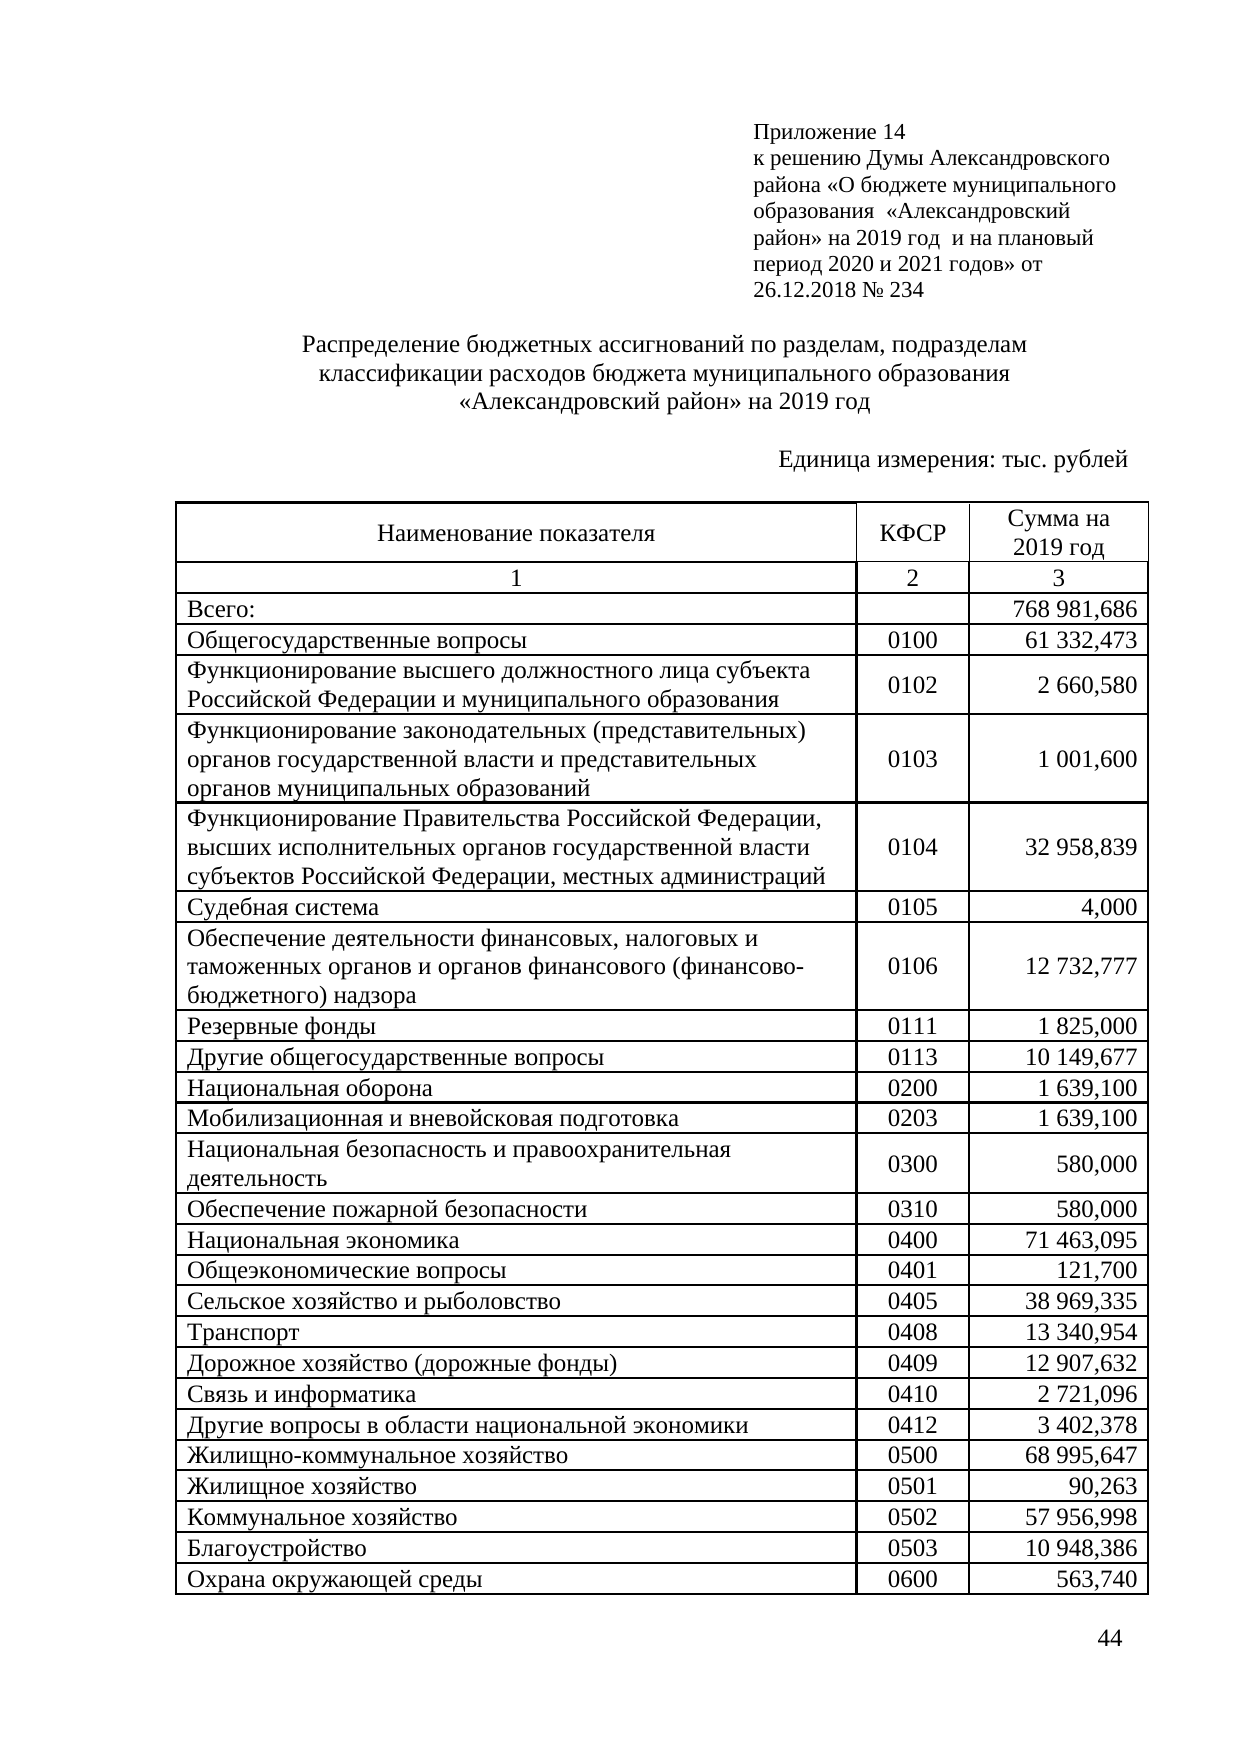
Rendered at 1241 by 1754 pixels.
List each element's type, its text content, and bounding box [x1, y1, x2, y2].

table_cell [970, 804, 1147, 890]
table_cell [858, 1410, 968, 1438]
text к решению Думы Александровского района «О бюджете муниципального образования «Александровский район» на 2019 год и на плановый период 2020 и 2021 годов» от 26.12.2018 № 234 [753, 144, 1122, 303]
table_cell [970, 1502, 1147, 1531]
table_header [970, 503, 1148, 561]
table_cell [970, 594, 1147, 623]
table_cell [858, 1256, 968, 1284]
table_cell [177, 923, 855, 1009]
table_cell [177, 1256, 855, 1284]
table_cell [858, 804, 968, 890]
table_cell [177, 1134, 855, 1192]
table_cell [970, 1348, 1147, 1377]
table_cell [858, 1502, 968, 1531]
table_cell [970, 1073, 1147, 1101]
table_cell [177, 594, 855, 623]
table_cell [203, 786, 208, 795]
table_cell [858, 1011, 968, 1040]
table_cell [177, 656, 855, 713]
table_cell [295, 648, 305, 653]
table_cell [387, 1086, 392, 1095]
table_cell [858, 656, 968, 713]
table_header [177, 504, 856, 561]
text Распределение бюджетных ассигнований по разделам, подразделам [221, 329, 1107, 358]
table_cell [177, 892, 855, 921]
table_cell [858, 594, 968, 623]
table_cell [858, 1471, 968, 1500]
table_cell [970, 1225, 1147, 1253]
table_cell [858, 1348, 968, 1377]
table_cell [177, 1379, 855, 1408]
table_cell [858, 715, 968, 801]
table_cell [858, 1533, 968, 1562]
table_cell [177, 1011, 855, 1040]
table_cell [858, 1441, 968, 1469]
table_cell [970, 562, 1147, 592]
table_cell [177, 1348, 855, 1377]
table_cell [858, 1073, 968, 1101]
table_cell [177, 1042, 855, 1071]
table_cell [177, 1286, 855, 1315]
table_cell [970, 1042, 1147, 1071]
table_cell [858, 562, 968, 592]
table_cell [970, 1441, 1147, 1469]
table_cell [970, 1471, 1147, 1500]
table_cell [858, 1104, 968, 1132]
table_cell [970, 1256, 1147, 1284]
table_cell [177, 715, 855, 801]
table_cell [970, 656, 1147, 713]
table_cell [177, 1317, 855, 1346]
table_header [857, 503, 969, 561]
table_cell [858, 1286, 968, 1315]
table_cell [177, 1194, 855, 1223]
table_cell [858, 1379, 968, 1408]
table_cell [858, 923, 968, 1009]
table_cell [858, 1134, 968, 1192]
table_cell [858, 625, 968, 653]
text «Александровский район» на 2019 год [221, 386, 1107, 415]
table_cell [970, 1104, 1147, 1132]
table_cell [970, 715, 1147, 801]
text Приложение 14 [753, 118, 1122, 144]
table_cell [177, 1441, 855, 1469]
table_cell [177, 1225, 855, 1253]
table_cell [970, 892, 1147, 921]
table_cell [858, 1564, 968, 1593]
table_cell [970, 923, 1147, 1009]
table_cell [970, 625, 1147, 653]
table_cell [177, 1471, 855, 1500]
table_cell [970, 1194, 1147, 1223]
text Единица измерения: тыс. рублей [171, 444, 1128, 473]
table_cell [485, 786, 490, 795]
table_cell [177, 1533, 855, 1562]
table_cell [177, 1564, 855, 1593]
text классификации расходов бюджета муниципального образования [221, 358, 1107, 386]
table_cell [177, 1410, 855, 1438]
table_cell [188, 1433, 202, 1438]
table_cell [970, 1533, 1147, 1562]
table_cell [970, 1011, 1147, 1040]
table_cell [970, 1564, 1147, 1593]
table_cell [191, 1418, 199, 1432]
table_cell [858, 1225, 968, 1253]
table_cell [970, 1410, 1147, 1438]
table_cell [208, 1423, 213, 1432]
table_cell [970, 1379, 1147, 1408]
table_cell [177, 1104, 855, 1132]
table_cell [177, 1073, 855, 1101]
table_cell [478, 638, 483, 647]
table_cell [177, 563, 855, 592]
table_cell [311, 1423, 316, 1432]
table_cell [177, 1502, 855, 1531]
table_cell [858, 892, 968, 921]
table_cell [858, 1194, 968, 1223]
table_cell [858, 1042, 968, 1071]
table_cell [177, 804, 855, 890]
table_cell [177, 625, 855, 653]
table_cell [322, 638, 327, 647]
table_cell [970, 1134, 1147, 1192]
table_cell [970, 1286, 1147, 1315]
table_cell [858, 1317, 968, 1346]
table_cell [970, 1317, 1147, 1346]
